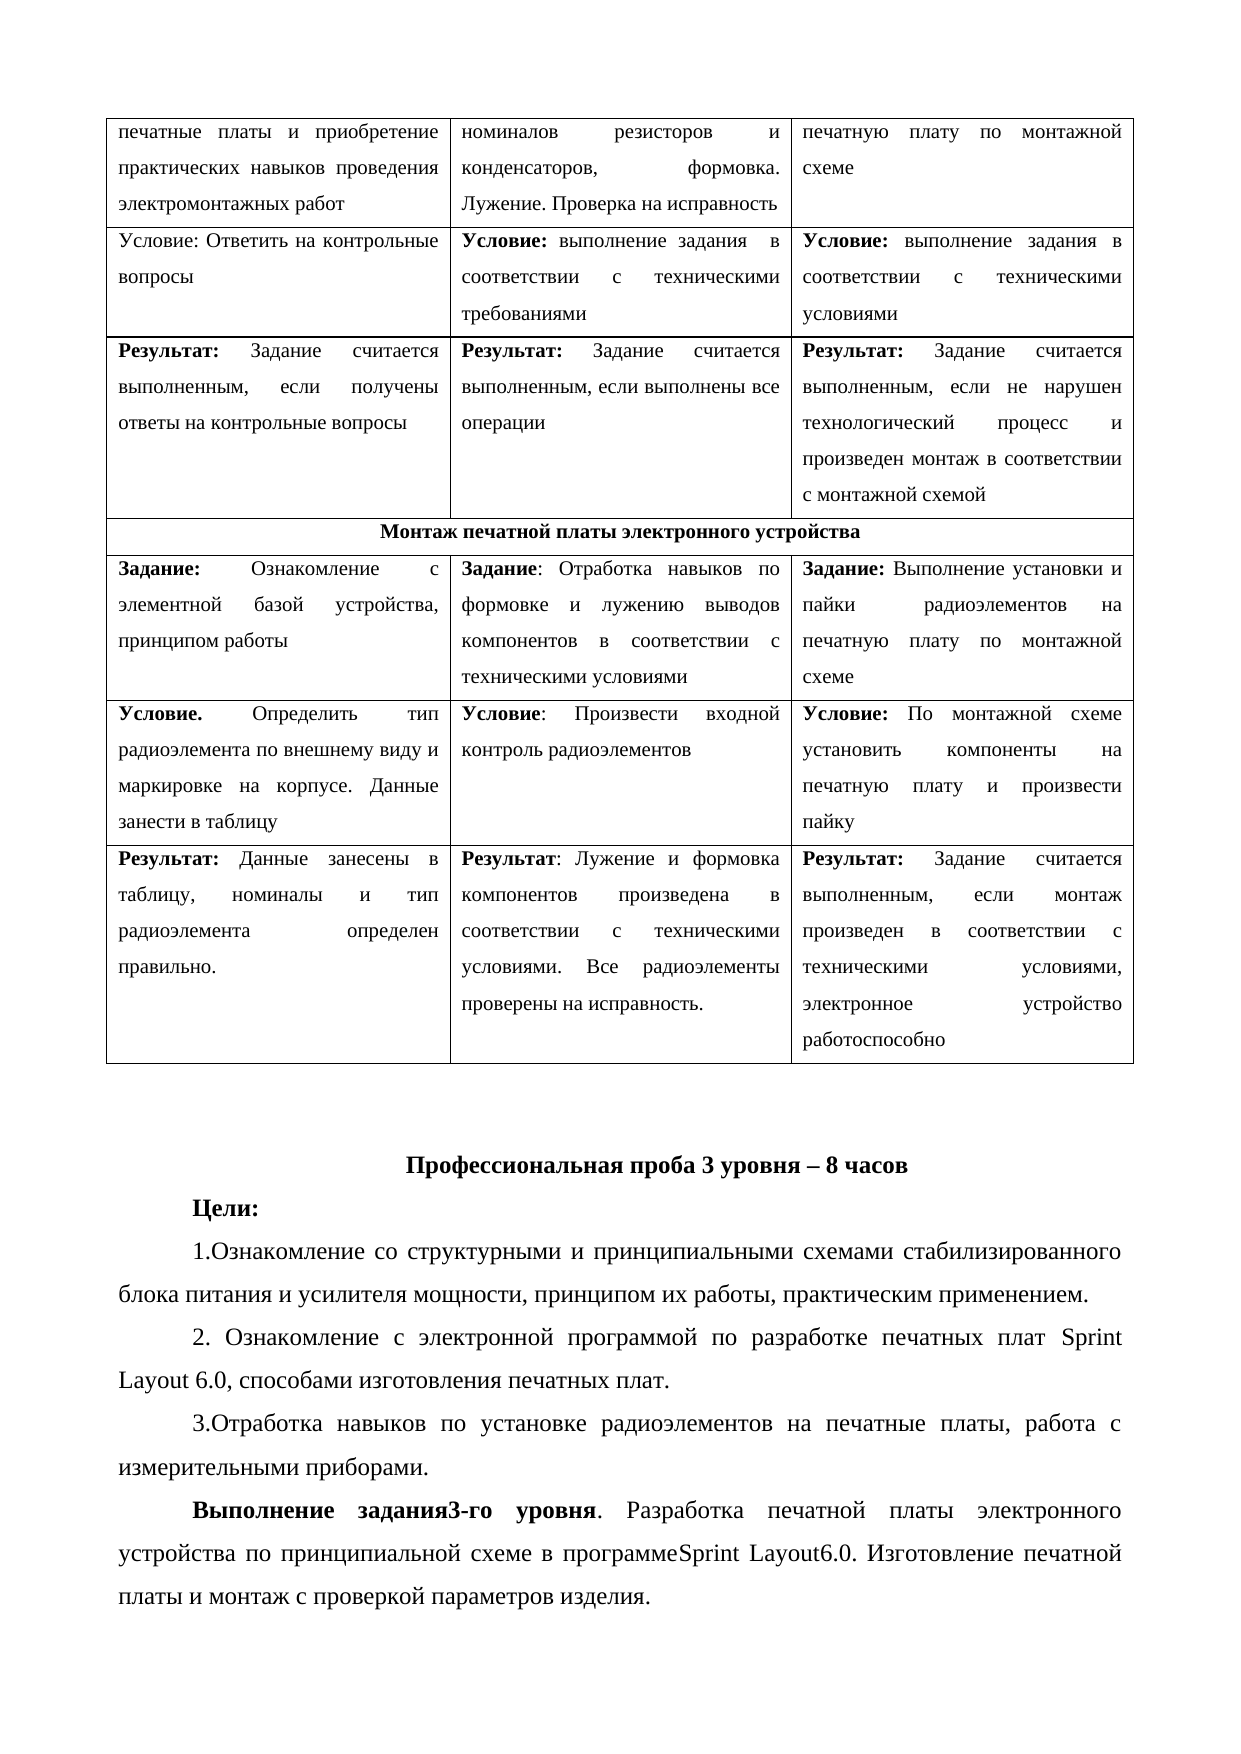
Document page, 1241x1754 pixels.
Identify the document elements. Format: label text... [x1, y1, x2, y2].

text Профессиональная проба 3 уровня – 8 часов [118, 1150, 1122, 1178]
table_cell Условие: Произвести входной контроль радиоэлементов [451, 701, 791, 845]
table_cell Задание: Ознакомление с элементной базой устройства, принципом работы [107, 556, 450, 700]
table_cell Условие: Ответить на контрольные вопросы [107, 228, 450, 336]
table_cell Результат: Задание считается выполненным, если выполнены все операции [451, 338, 791, 518]
text Цели: [118, 1193, 1122, 1222]
text 1.Ознакомление со структурными и принципиальными схемами стабилизированного блока питания и усилителя мощности, принципом их работы, практическим применением. [118, 1236, 1122, 1308]
text Выполнение задания3-го уровня. Разработка печатной платы электронного устройства по принципиальной схеме в программеSprint Layout6.0. Изготовление печатной платы и монтаж с проверкой параметров изделия. [118, 1495, 1122, 1610]
table_cell Условие: выполнение задания в соответствии с техническими условиями [792, 228, 1133, 336]
table_cell Условие: выполнение задания в соответствии с техническими требованиями [451, 228, 791, 336]
text 3.Отработка навыков по установке радиоэлементов на печатные платы, работа с измерительными приборами. [118, 1408, 1122, 1480]
table_cell Результат: Задание считается выполненным, если не нарушен технологический процесс и произведен монтаж в соответствии с монтажной схемой [792, 338, 1133, 518]
table_cell Результат: Задание считается выполненным, если монтаж произведен в соответствии с техническими условиями, электронное устройство работоспособно [792, 846, 1133, 1062]
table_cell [107, 119, 450, 227]
table_cell Задание: Отработка навыков по формовке и лужению выводов компонентов в соответствии с техническими условиями [451, 556, 791, 700]
table_cell Результат: Задание считается выполненным, если получены ответы на контрольные вопросы [107, 338, 450, 518]
table_cell Условие. Определить тип радиоэлемента по внешнему виду и маркировке на корпусе. Данные занести в таблицу [107, 701, 450, 845]
table_cell Задание: Выполнение установки и пайки радиоэлементов на печатную плату по монтажной схеме [792, 556, 1133, 700]
table_cell Монтаж печатной платы электронного устройства [107, 519, 1133, 555]
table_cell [792, 119, 1133, 227]
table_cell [451, 119, 791, 227]
table_cell Результат: Лужение и формовка компонентов произведена в соответствии с техническими условиями. Все радиоэлементы проверены на исправность. [451, 846, 791, 1062]
table_cell Условие: По монтажной схеме установить компоненты на печатную плату и произвести пайку [792, 701, 1133, 845]
table_cell Результат: Данные занесены в таблицу, номиналы и тип радиоэлемента определен правильно. [107, 846, 450, 1062]
text 2. Ознакомление с электронной программой по разработке печатных плат Sprint Layout 6.0, способами изготовления печатных плат. [118, 1322, 1122, 1394]
